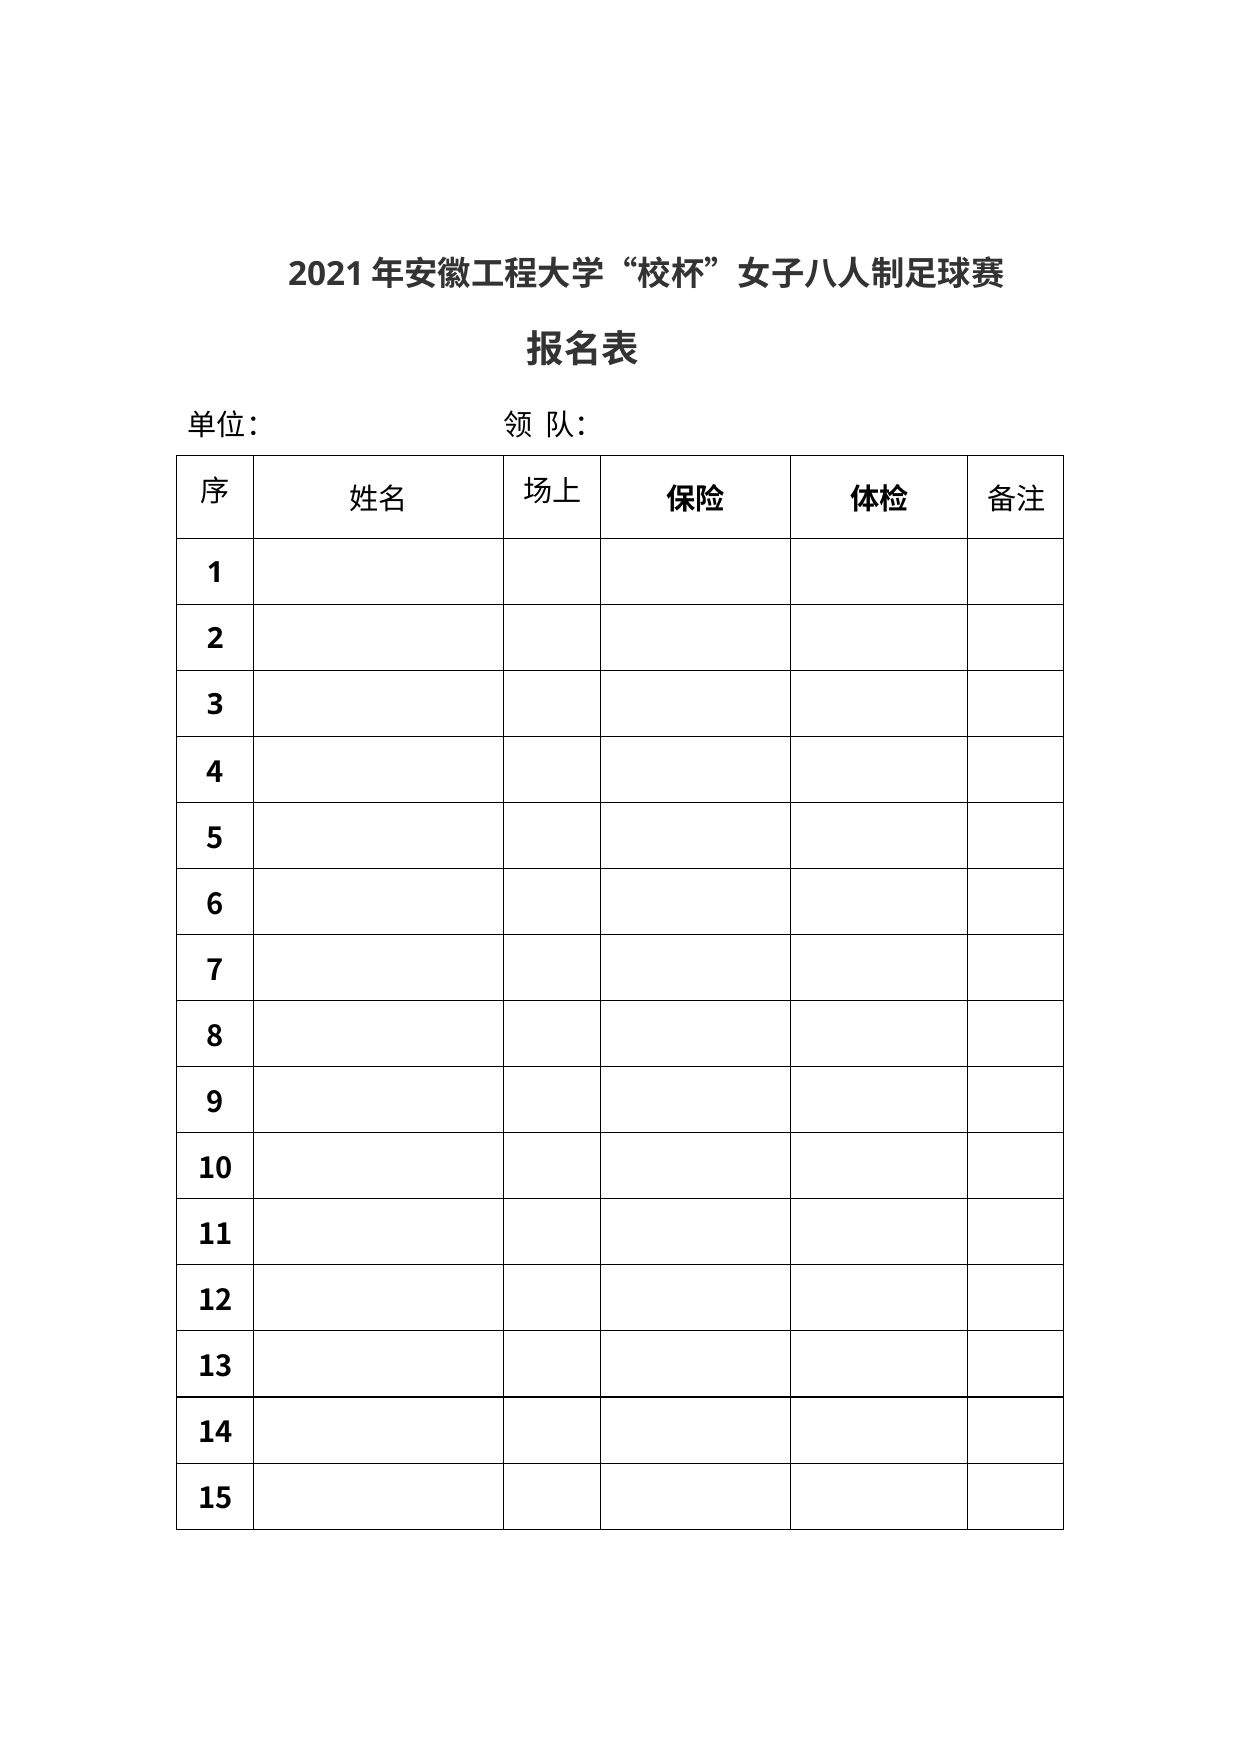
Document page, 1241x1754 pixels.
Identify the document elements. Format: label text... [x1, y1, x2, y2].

table_cell [601, 1398, 790, 1462]
table_header 保险 [601, 456, 790, 538]
table_cell [254, 1265, 503, 1330]
table_cell [504, 935, 600, 1000]
table_cell 7 [177, 935, 253, 1000]
table_cell [791, 1001, 967, 1066]
table_cell [968, 539, 1063, 604]
table_cell 9 [177, 1067, 253, 1132]
table_cell [791, 1398, 967, 1462]
table_cell [791, 671, 967, 736]
table_cell [504, 1133, 600, 1198]
table_cell [601, 671, 790, 736]
table_cell [968, 1464, 1063, 1528]
table_cell [504, 1464, 600, 1528]
table_cell 3 [177, 671, 253, 736]
table_cell [254, 1133, 503, 1198]
table_cell [504, 1398, 600, 1462]
table_cell [254, 1398, 503, 1462]
text 单位： 领 队： [187, 390, 1053, 455]
table_cell 11 [177, 1199, 253, 1264]
table_cell [254, 1067, 503, 1132]
table_cell [968, 1067, 1063, 1132]
table_cell [254, 605, 503, 670]
table_cell [601, 539, 790, 604]
table_cell [601, 1199, 790, 1264]
table_cell [504, 1001, 600, 1066]
table_cell 5 [177, 803, 253, 868]
table_cell [968, 1398, 1063, 1462]
table_cell [791, 935, 967, 1000]
table_cell 10 [177, 1133, 253, 1198]
table_cell [254, 1331, 503, 1396]
table_cell [791, 737, 967, 802]
table_cell 15 [177, 1464, 253, 1528]
table_cell 4 [177, 737, 253, 802]
table_cell [968, 803, 1063, 868]
table_cell [791, 869, 967, 934]
table_cell [601, 1001, 790, 1066]
table_cell [254, 935, 503, 1000]
table_cell [968, 1001, 1063, 1066]
table_cell 14 [177, 1398, 253, 1462]
table_cell [601, 803, 790, 868]
table_header 体检 [791, 456, 967, 538]
table_header 场上号码 [504, 456, 600, 538]
table_cell [791, 1331, 967, 1396]
table_cell [504, 539, 600, 604]
table_cell [504, 1199, 600, 1264]
table_cell [791, 1067, 967, 1132]
table_cell [968, 869, 1063, 934]
table_cell [791, 605, 967, 670]
table_cell [254, 803, 503, 868]
table_cell [791, 1464, 967, 1528]
table_cell [254, 869, 503, 934]
table_cell [791, 1265, 967, 1330]
table_cell [504, 869, 600, 934]
table_cell [791, 803, 967, 868]
table_header 序号 [177, 456, 253, 538]
table_cell [968, 1133, 1063, 1198]
table_cell [504, 737, 600, 802]
table_cell [254, 1199, 503, 1264]
table_cell [254, 737, 503, 802]
table_cell [601, 1133, 790, 1198]
table_cell [601, 1067, 790, 1132]
table_cell [968, 737, 1063, 802]
table_cell 13 [177, 1331, 253, 1396]
table_cell 12 [177, 1265, 253, 1330]
table_header 备注 [968, 456, 1063, 538]
table_cell 6 [177, 869, 253, 934]
table_cell [791, 1133, 967, 1198]
table_cell [968, 935, 1063, 1000]
table_cell [504, 605, 600, 670]
table_cell [504, 1265, 600, 1330]
table_cell [791, 539, 967, 604]
table_cell [254, 1001, 503, 1066]
table_cell [601, 1331, 790, 1396]
table_cell [791, 1199, 967, 1264]
table_cell [601, 869, 790, 934]
table_cell [601, 1265, 790, 1330]
table_cell [601, 935, 790, 1000]
table_cell [968, 1331, 1063, 1396]
table_cell [504, 1067, 600, 1132]
table_cell 8 [177, 1001, 253, 1066]
table_cell [254, 539, 503, 604]
table_cell [601, 737, 790, 802]
table_cell [968, 1199, 1063, 1264]
table_cell [601, 1464, 790, 1528]
table_cell 2 [177, 605, 253, 670]
table_cell [968, 1265, 1063, 1330]
table_cell [504, 803, 600, 868]
table_cell [254, 1464, 503, 1528]
table_cell [504, 671, 600, 736]
table_cell [968, 671, 1063, 736]
text 报名表 [187, 314, 1053, 379]
table_cell [504, 1331, 600, 1396]
table_cell [601, 605, 790, 670]
table_cell [254, 671, 503, 736]
table_cell [968, 605, 1063, 670]
table_header 姓名 [254, 456, 503, 538]
text 2021年安徽工程大学“校杯”女子八人制足球赛 [187, 238, 1053, 303]
table_cell 1 [177, 539, 253, 604]
